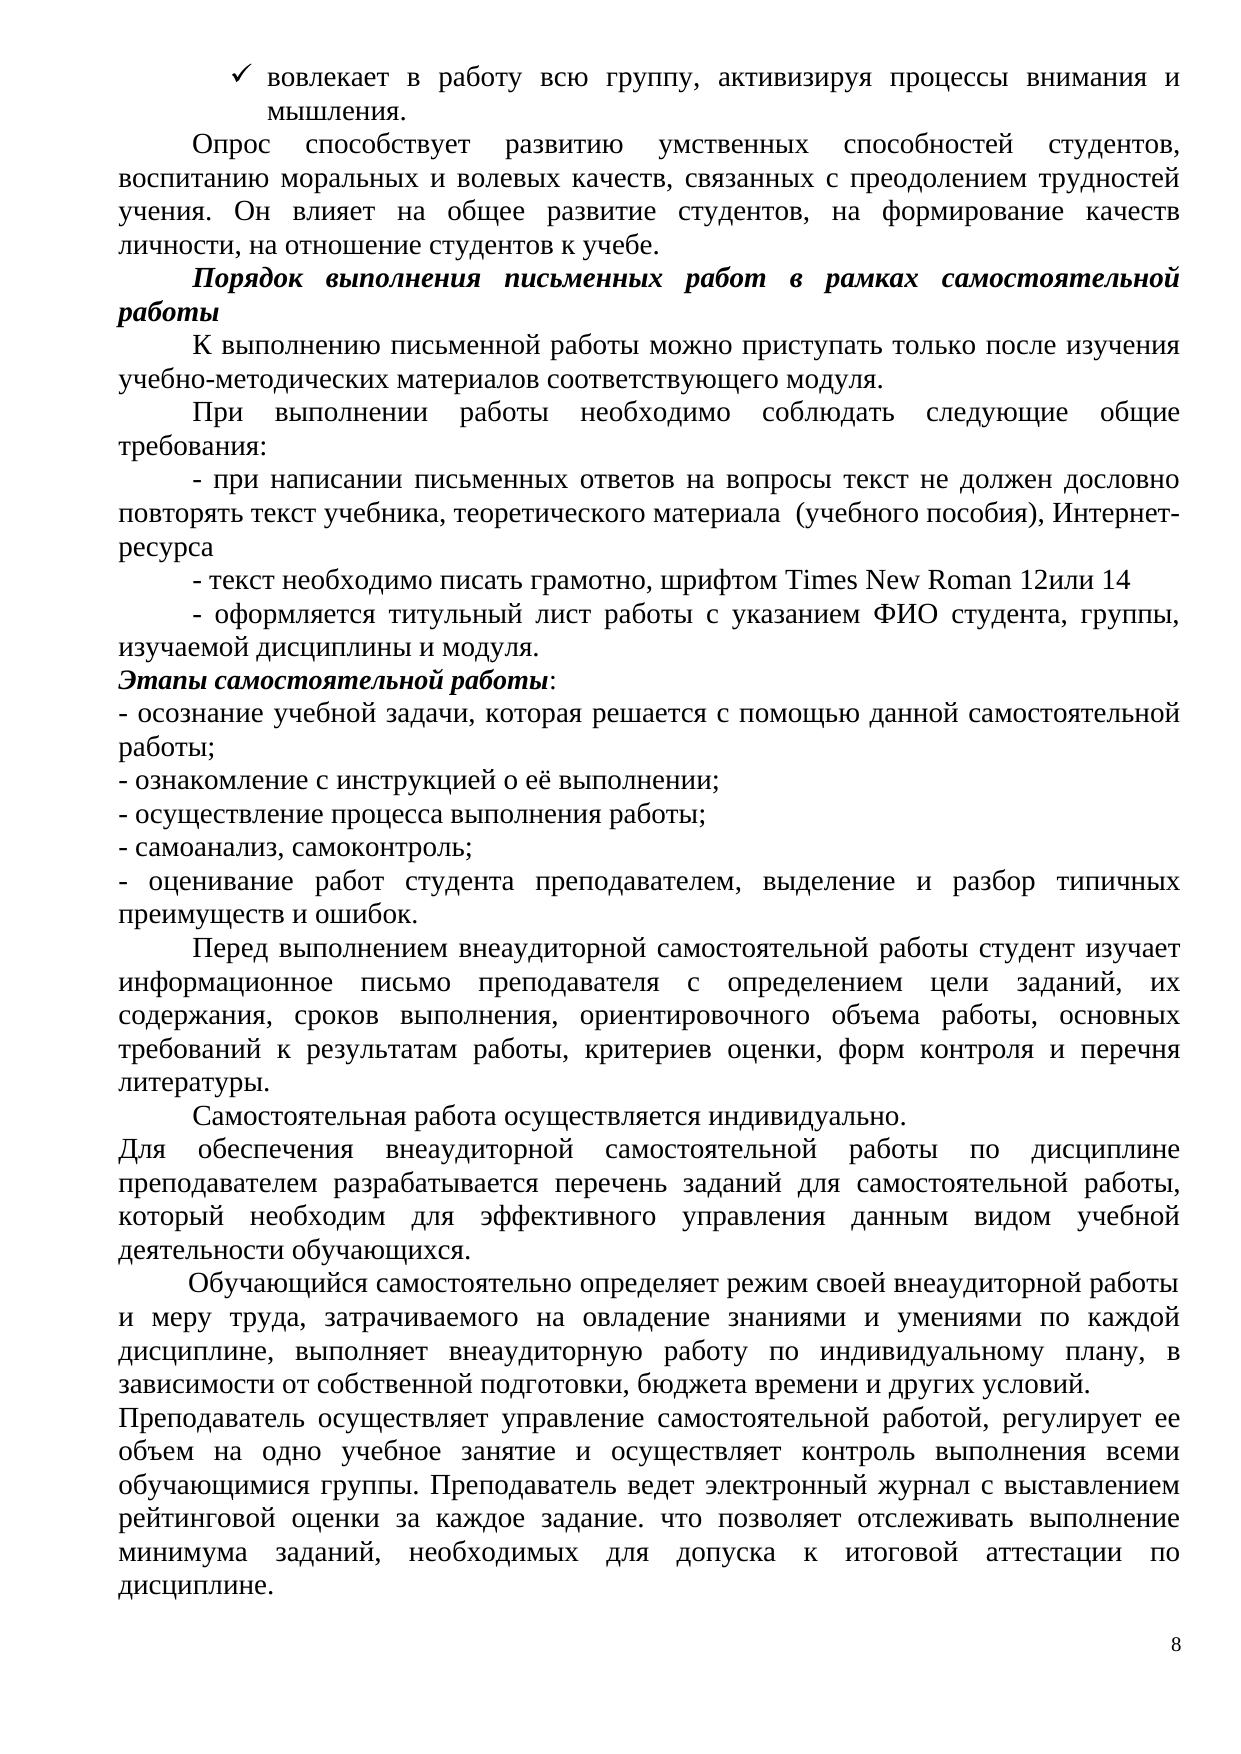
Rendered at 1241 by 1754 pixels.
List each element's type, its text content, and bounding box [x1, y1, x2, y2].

text - ознакомление с инструкцией о её выполнении; [118, 762, 1181, 796]
text - текст необходимо писать грамотно, шрифтом Times New Roman 12или 14 [118, 562, 1181, 596]
text Порядок выполнения письменных работ в рамках самостоятельной работы [118, 260, 1181, 327]
text - осознание учебной задачи, которая решается с помощью данной самостоятельной работы; [118, 695, 1181, 762]
text - при написании письменных ответов на вопросы текст не должен дословно повторять текст учебника, теоретического материала (учебного пособия), Интернет-ресурса [118, 462, 1181, 562]
text К выполнению письменной работы можно приступать только после изучения учебно-методических материалов соответствующего модуля. [118, 327, 1181, 394]
text Обучающийся самостоятельно определяет режим своей внеаудиторной работы и меру труда, затрачиваемого на овладение знаниями и умениями по каждой дисциплине, выполняет внеаудиторную работу по индивидуальному плану, в зависимости от собственной подготовки, бюджета времени и других условий. [118, 1266, 1181, 1400]
text Этапы самостоятельной работы: [118, 663, 1181, 695]
text - осуществление процесса выполнения работы; [118, 796, 1181, 829]
text При выполнении работы необходимо соблюдать следующие общие требования: [118, 394, 1181, 462]
text - оценивание работ студента преподавателем, выделение и разбор типичных преимуществ и ошибок. [118, 863, 1181, 930]
text - самоанализ, самоконтроль; [118, 829, 1181, 863]
text - оформляется титульный лист работы с указанием ФИО студента, группы, изучаемой дисциплины и модуля. [118, 596, 1181, 663]
text Для обеспечения внеаудиторной самостоятельной работы по дисциплине преподавателем разрабатывается перечень заданий для самостоятельной работы, который необходим для эффективного управления данным видом учебной деятельности обучающихся. [118, 1131, 1181, 1266]
list вовлекает в работу всю группу, активизируя процессы внимания и мышления. [229, 59, 1181, 126]
text Преподаватель осуществляет управление самостоятельной работой, регулирует ее объем на одно учебное занятие и осуществляет контроль выполнения всеми обучающимися группы. Преподаватель ведет электронный журнал с выставлением рейтинговой оценки за каждое задание. что позволяет отслеживать выполнение минимума заданий, необходимых для допуска к итоговой аттестации по дисциплине. [118, 1400, 1181, 1601]
text Самостоятельная работа осуществляется индивидуально. [118, 1098, 1181, 1131]
text Опрос способствует развитию умственных способностей студентов, воспитанию моральных и волевых качеств, связанных с преодолением трудностей учения. Он влияет на общее развитие студентов, на формирование качеств личности, на отношение студентов к учебе. [118, 126, 1181, 260]
text Перед выполнением внеаудиторной самостоятельной работы студент изучает информационное письмо преподавателя с определением цели заданий, их содержания, сроков выполнения, ориентировочного объема работы, основных требований к результатам работы, критериев оценки, форм контроля и перечня литературы. [118, 930, 1181, 1098]
